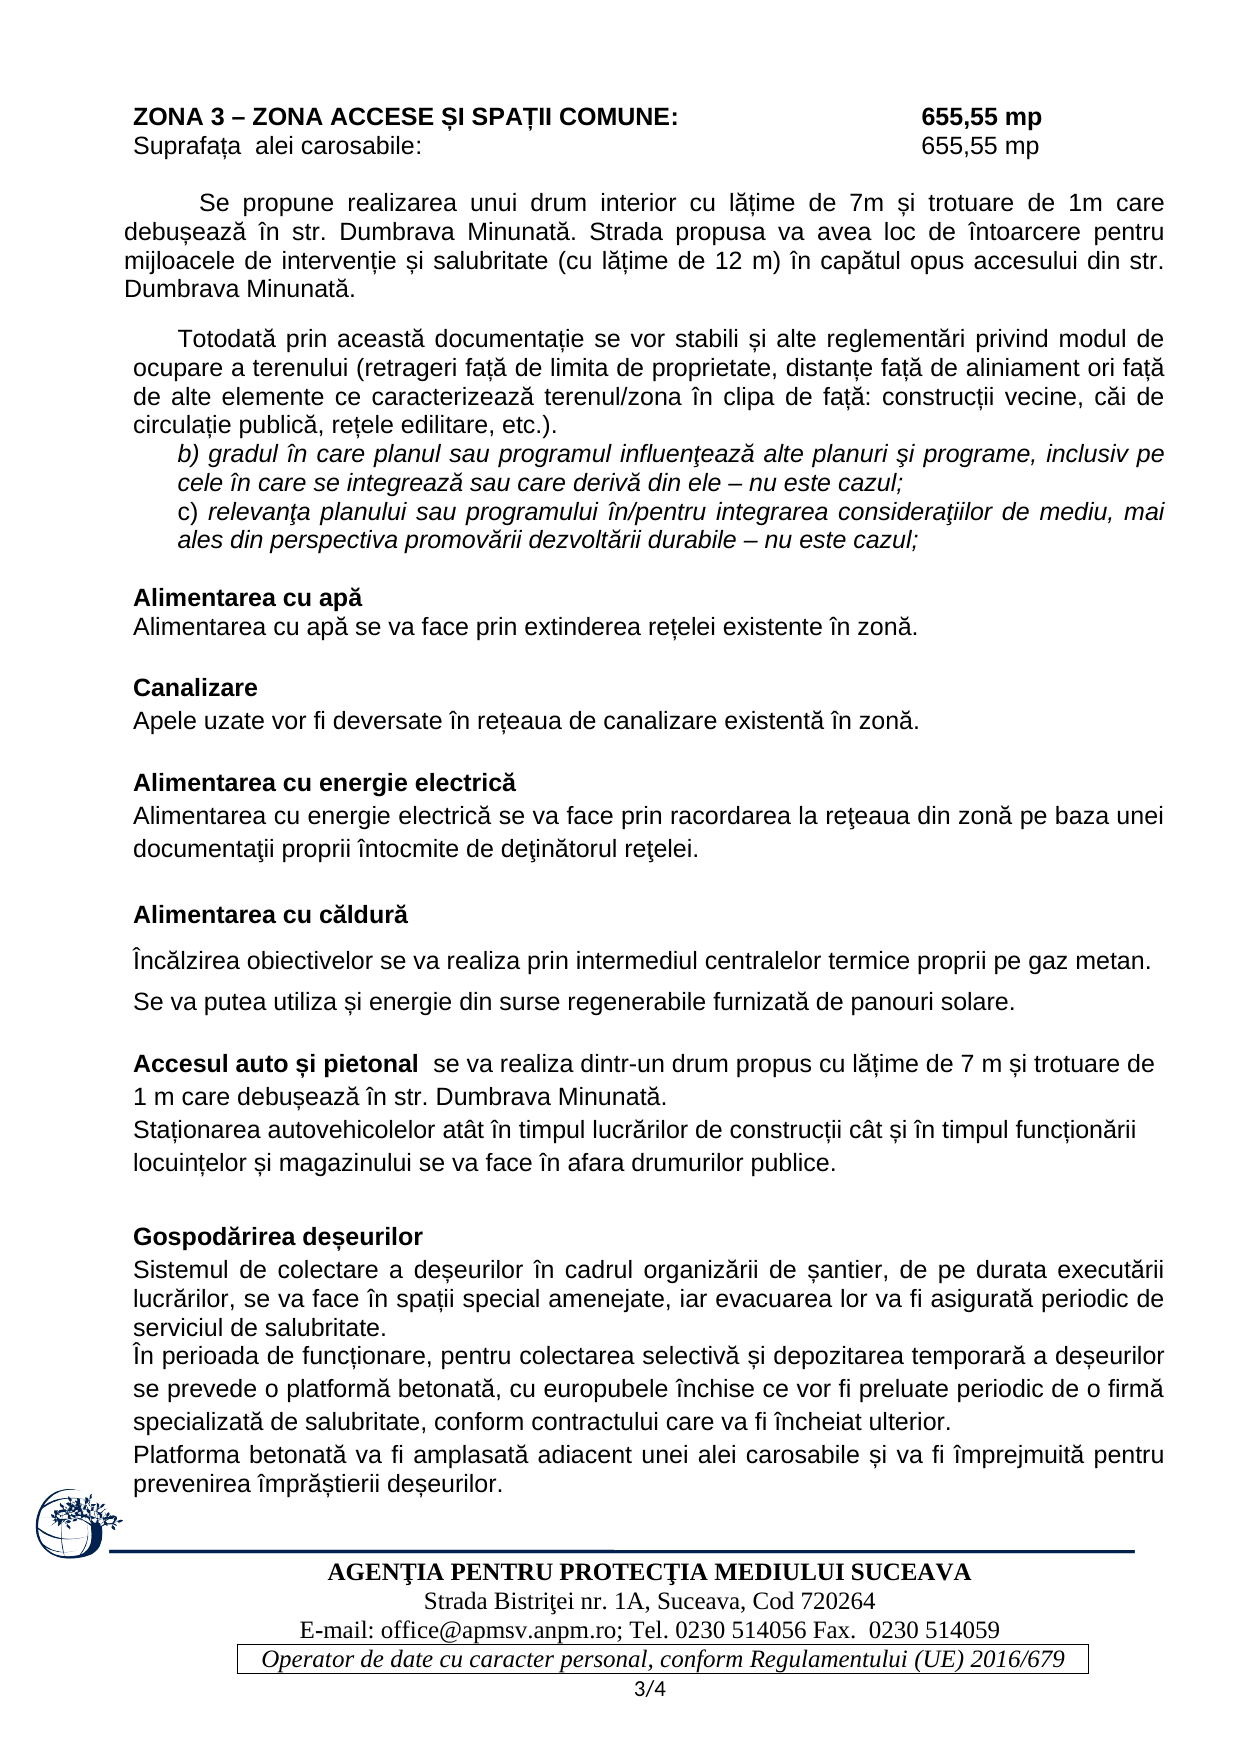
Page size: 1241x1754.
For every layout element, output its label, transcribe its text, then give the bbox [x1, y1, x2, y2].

list Suprafața alei carosabile: 655,55 mp [133, 131, 1166, 159]
text În perioada de funcționare, pentru colectarea selectivă și depozitarea temporară a deșeurilor se prevede o platformă betonată, cu europubele închise ce vor fi preluate periodic de o firmă specializată de salubritate, conform contractului care va fi încheiat ulterior. [133, 1341, 1166, 1436]
list Platforma betonată va fi amplasată adiacent unei alei carosabile și va fi împrejmuită pentru prevenirea împrăștierii deșeurilor. [133, 1440, 1166, 1498]
text Canalizare [133, 673, 1166, 702]
text b) gradul în care planul sau programul influenţează alte planuri şi programe, inclusiv pe cele în care se integrează sau care derivă din ele – nu este cazul; [177, 439, 1166, 496]
text Alimentarea cu energie electrică se va face prin racordarea la reţeaua din zonă pe baza unei documentaţii proprii întocmite de deţinătorul reţelei. [133, 801, 1166, 863]
text Încălzirea obiectivelor se va realiza prin intermediul centralelor termice proprii pe gaz metan. [133, 946, 1166, 974]
text Totodată prin această documentație se vor stabili și alte reglementări privind modul de ocupare a terenului (retrageri față de limita de proprietate, distanțe față de aliniament ori față de alte elemente ce caracterizează terenul/zona în clipa de față: construcții vecine, căi de circulație publică, rețele edilitare, etc.). [133, 324, 1166, 439]
text Gospodărirea deșeurilor [133, 1222, 1166, 1251]
text ZONA 3 – ZONA ACCESE ȘI SPAȚII COMUNE: 655,55 mp [133, 102, 1166, 131]
text Sistemul de colectare a deșeurilor în cadrul organizării de șantier, de pe durata executării lucrărilor, se va face în spații special amenejate, iar evacuarea lor va fi asigurată periodic de serviciul de salubritate. [133, 1255, 1166, 1341]
subtitle Apele uzate vor fi deversate în rețeaua de canalizare existentă în zonă. [133, 706, 1166, 735]
text Se va putea utiliza și energie din surse regenerabile furnizată de panouri solare. [133, 987, 1166, 1016]
text Alimentarea cu energie electrică [133, 768, 1166, 797]
text Se propune realizarea unui drum interior cu lățime de 7m și trotuare de 1m care debușează în str. Dumbrava Minunată. Strada propusa va avea loc de întoarcere pentru mijloacele de intervenție și salubritate (cu lățime de 12 m) în capătul opus accesului din str. Dumbrava Minunată. [124, 188, 1166, 303]
text Accesul auto și pietonal se va realiza dintr-un drum propus cu lățime de 7 m și trotuare de 1 m care debușează în str. Dumbrava Minunată. Staționarea autovehicolelor atât în timpul lucrărilor de construcții cât și în timpul funcționării locuințelor și magazinului se va face în afara drumurilor publice. [133, 1049, 1166, 1176]
text Alimentarea cu căldură [133, 900, 1166, 929]
text c) relevanţa planului sau programului în/pentru integrarea consideraţiilor de mediu, mai ales din perspectiva promovării dezvoltării durabile – nu este cazul; [177, 496, 1166, 554]
text Alimentarea cu apă [133, 583, 1166, 611]
text Alimentarea cu apă se va face prin extinderea rețelei existente în zonă. [133, 611, 1166, 640]
